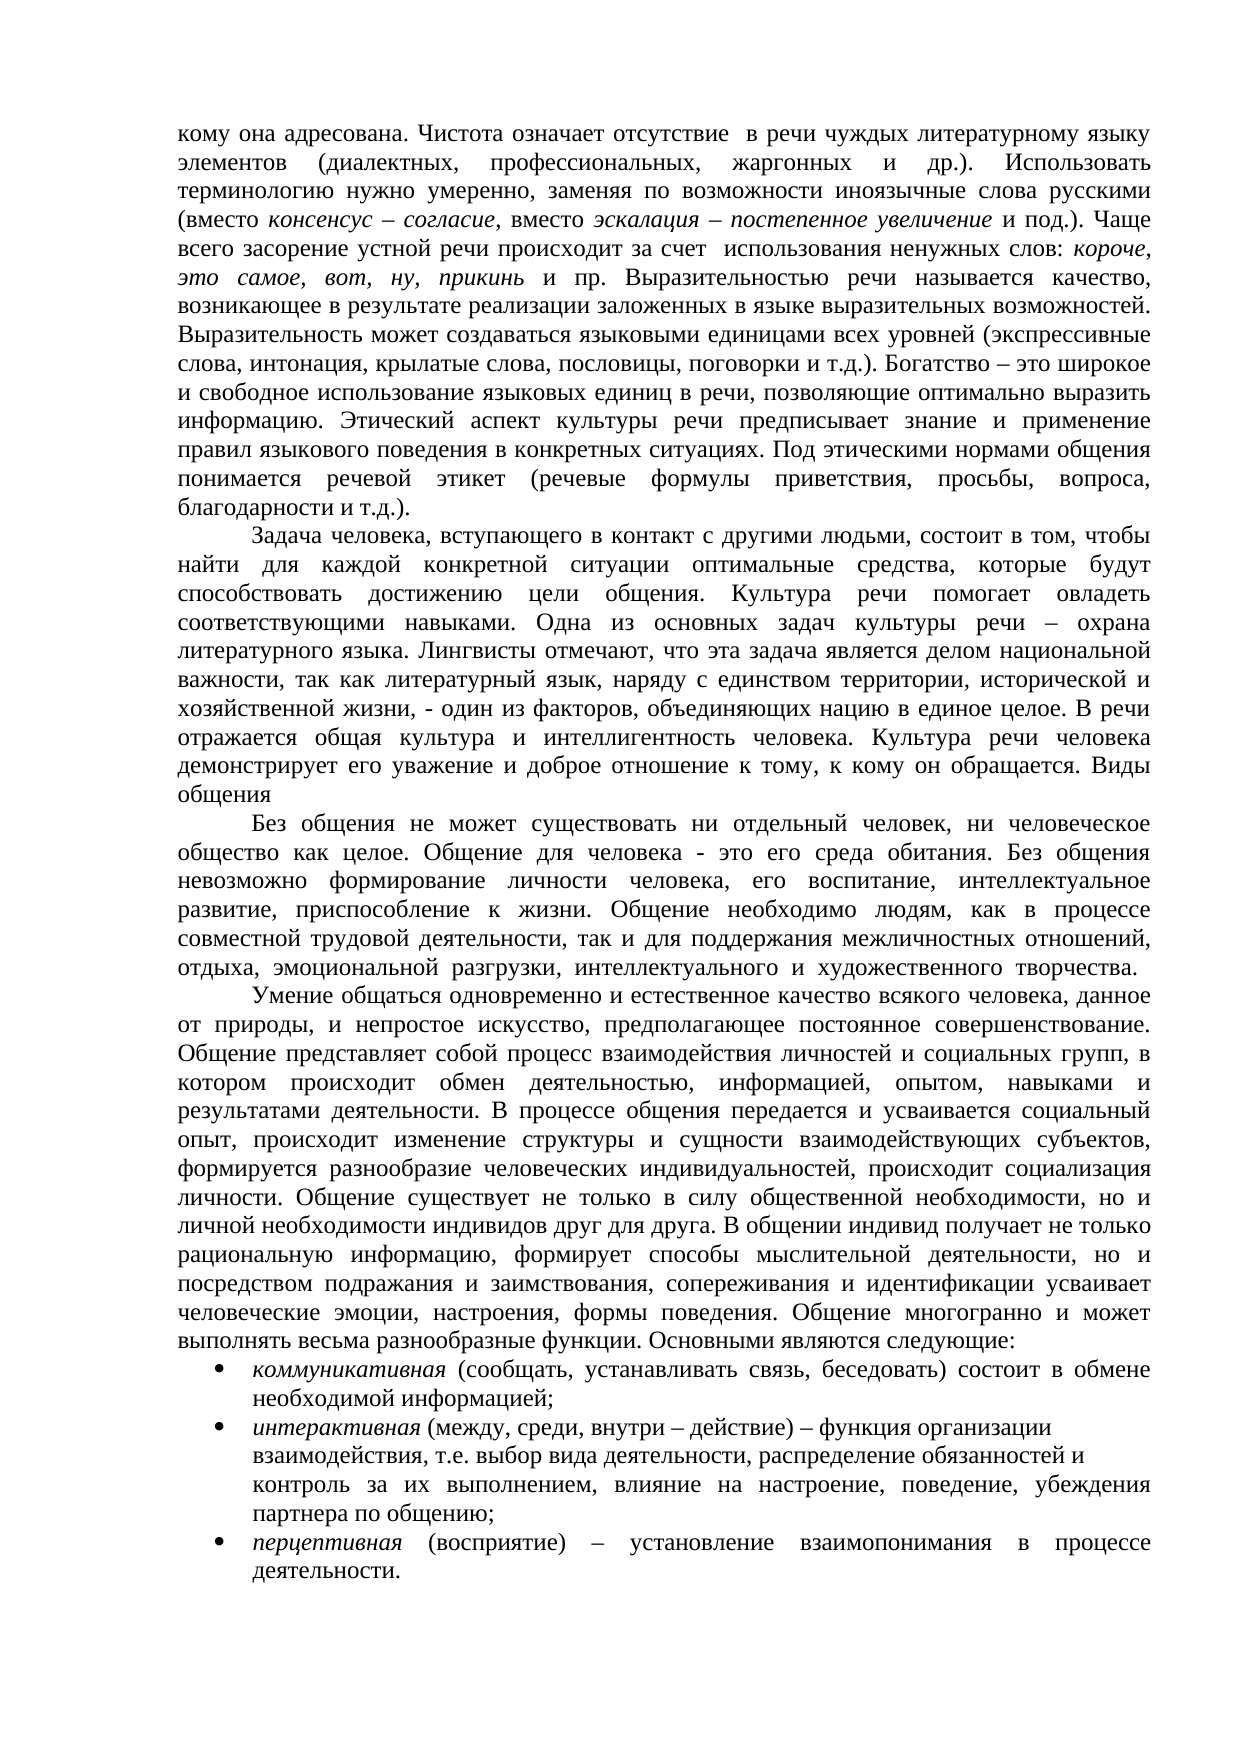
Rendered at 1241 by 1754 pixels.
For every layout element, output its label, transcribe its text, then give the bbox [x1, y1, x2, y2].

list коммуникативная (сообщать, устанавливать связь, беседовать) состоит в обмене необходимой информацией; [215, 1354, 1152, 1412]
text контроль за их выполнением, влияние на настроение, поведение, убеждения партнера по общению; [252, 1469, 1152, 1527]
text Без общения не может существовать ни отдельный человек, ни человеческое общество как целое. Общение для человека - это его среда обитания. Без общения невозможно формирование личности человека, его воспитание, интеллектуальное развитие, приспособление к жизни. Общение необходимо людям, как в процессе совместной трудовой деятельности, так и для поддержания межличностных отношений, отдыха, эмоциональной разгрузки, интеллектуального и художественного творчества. Умение общаться одновременно и естественное качество всякого человека, данное от природы, и непростое искусство, предполагающее постоянное совершенствование. Общение представляет собой процесс взаимодействия личностей и социальных групп, в котором происходит обмен деятельностью, информацией, опытом, навыками и результатами деятельности. В процессе общения передается и усваивается социальный опыт, происходит изменение структуры и сущности взаимодействующих субъектов, формируется разнообразие человеческих индивидуальностей, происходит социализация личности. Общение существует не только в силу общественной необходимости, но и личной необходимости индивидов друг для друга. В общении индивид получает не только рациональную информацию, формирует способы мыслительной деятельности, но и посредством подражания и заимствования, сопереживания и идентификации усваивает человеческие эмоции, настроения, формы поведения. Общение многогранно и может выполнять весьма разнообразные функции. Основными являются следующие: [177, 808, 1152, 1354]
list интерактивная (между, среди, внутри – действие) – функция организации [215, 1412, 1152, 1441]
text взаимодействия, т.е. выбор вида деятельности, распределение обязанностей и [252, 1441, 1152, 1469]
list перцептивная (восприятие) – установление взаимопонимания в процессе деятельности. [215, 1527, 1152, 1584]
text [177, 118, 1152, 521]
text Задача человека, вступающего в контакт с другими людьми, состоит в том, чтобы найти для каждой конкретной ситуации оптимальные средства, которые будут способствовать достижению цели общения. Культура речи помогает овладеть соответствующими навыками. Одна из основных задач культуры речи – охрана литературного языка. Лингвисты отмечают, что эта задача является делом национальной важности, так как литературный язык, наряду с единством территории, исторической и хозяйственной жизни, - один из факторов, объединяющих нацию в единое целое. В речи отражается общая культура и интеллигентность человека. Культура речи человека демонстрирует его уважение и доброе отношение к тому, к кому он обращается. Виды общения [177, 521, 1152, 808]
